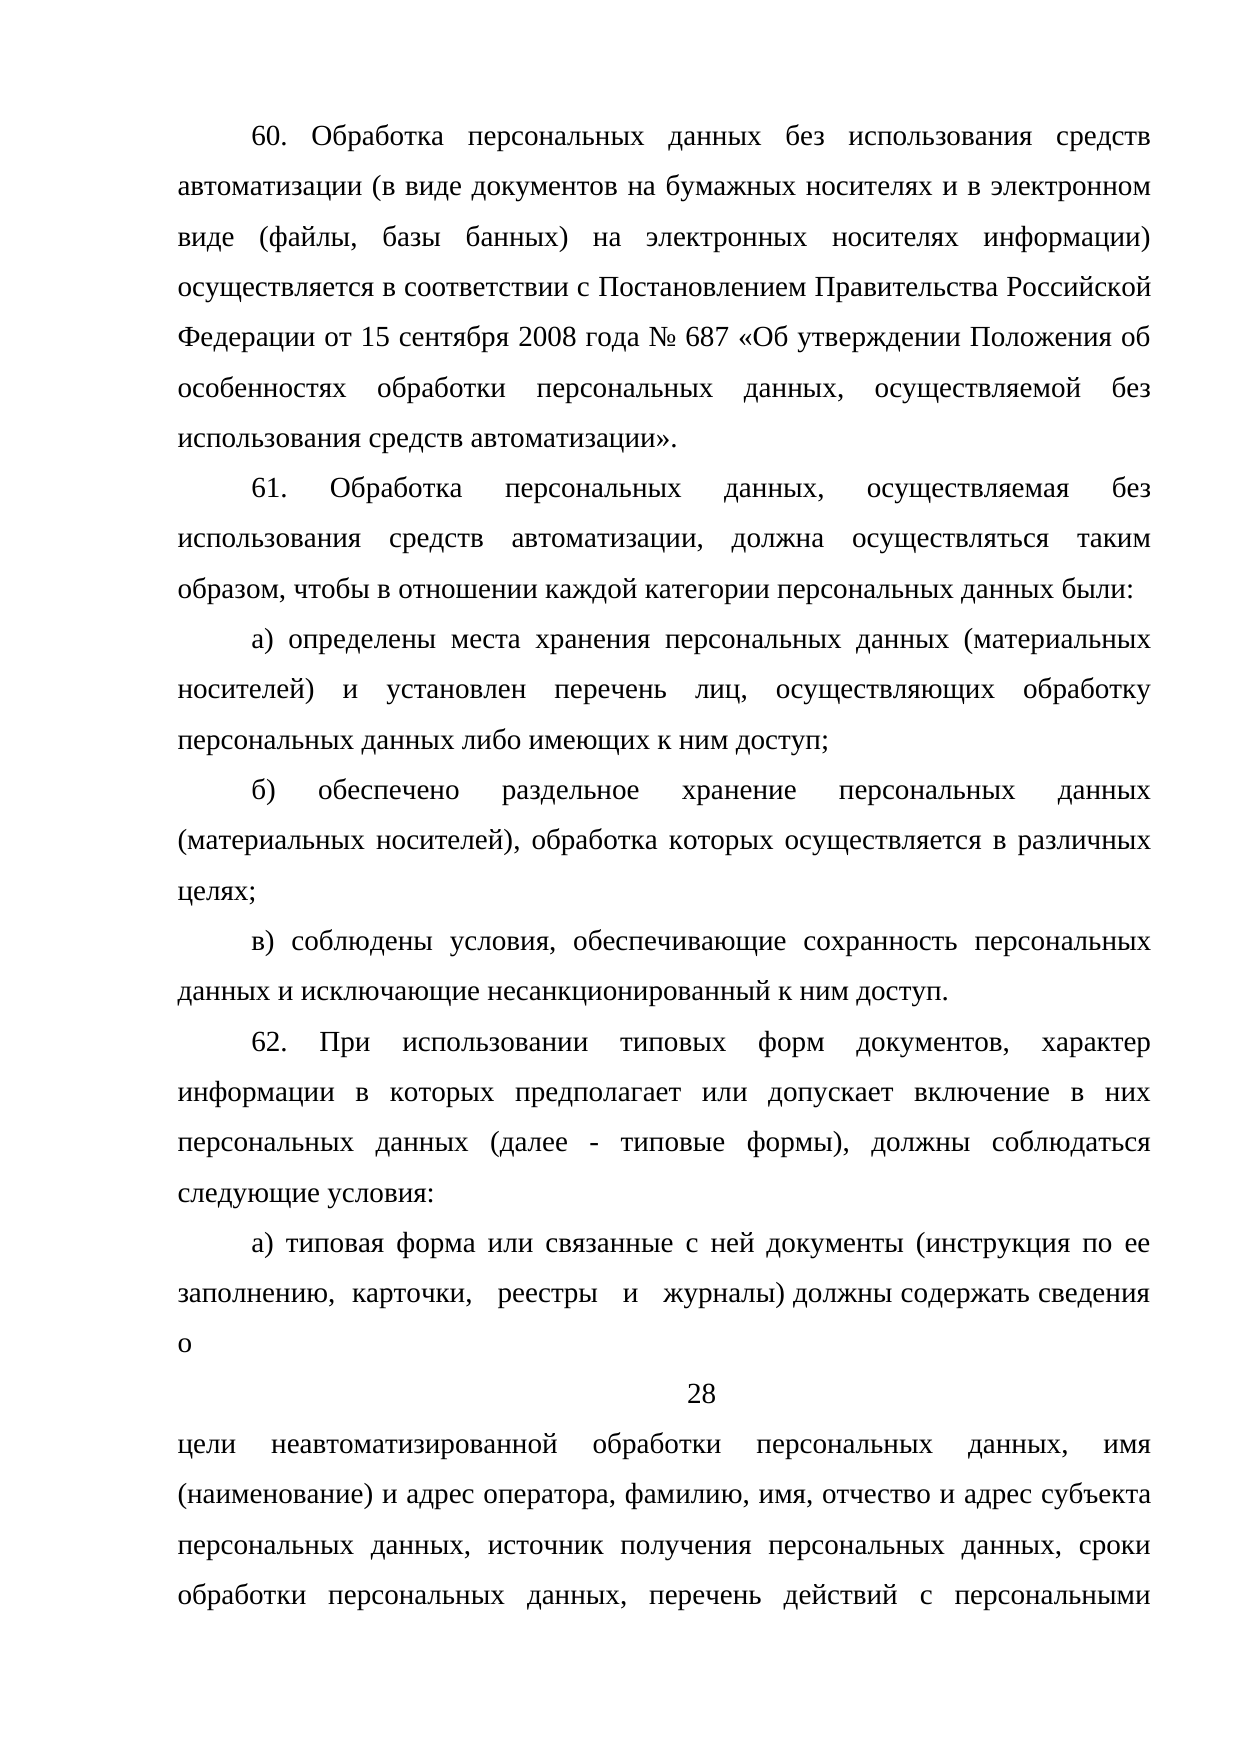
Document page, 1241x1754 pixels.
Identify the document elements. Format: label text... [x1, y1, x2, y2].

text 60. Обработка персональных данных без использования средств автоматизации (в виде документов на бумажных носителях и в электронном виде (файлы, базы банных) на электронных носителях информации) осуществляется в соответствии с Постановлением Правительства Российской Федерации от 15 сентября 2008 года № 687 «Об утверждении Положения об особенностях обработки персональных данных, осуществляемой без использования средств автоматизации». [177, 118, 1152, 453]
text в) соблюдены условия, обеспечивающие сохранность персональных данных и исключающие несанкционированный к ним доступ. [177, 923, 1152, 1007]
text 62. При использовании типовых форм документов, характер информации в которых предполагает или допускает включение в них персональных данных (далее - типовые формы), должны соблюдаться следующие условия: [177, 1024, 1152, 1208]
text 61. Обработка персональных данных, осуществляемая без использования средств автоматизации, должна осуществляться таким образом, чтобы в отношении каждой категории персональных данных были: [177, 470, 1152, 604]
text 28 [177, 1376, 1152, 1409]
text б) обеспечено раздельное хранение персональных данных (материальных носителей), обработка которых осуществляется в различных целях; [177, 772, 1152, 906]
text а) определены места хранения персональных данных (материальных носителей) и установлен перечень лиц, осуществляющих обработку персональных данных либо имеющих к ним доступ; [177, 621, 1152, 755]
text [177, 1426, 1152, 1611]
text а) типовая форма или связанные с ней документы (инструкция по ее заполнению, карточки, реестры и журналы) должны содержать сведения о [177, 1225, 1152, 1359]
